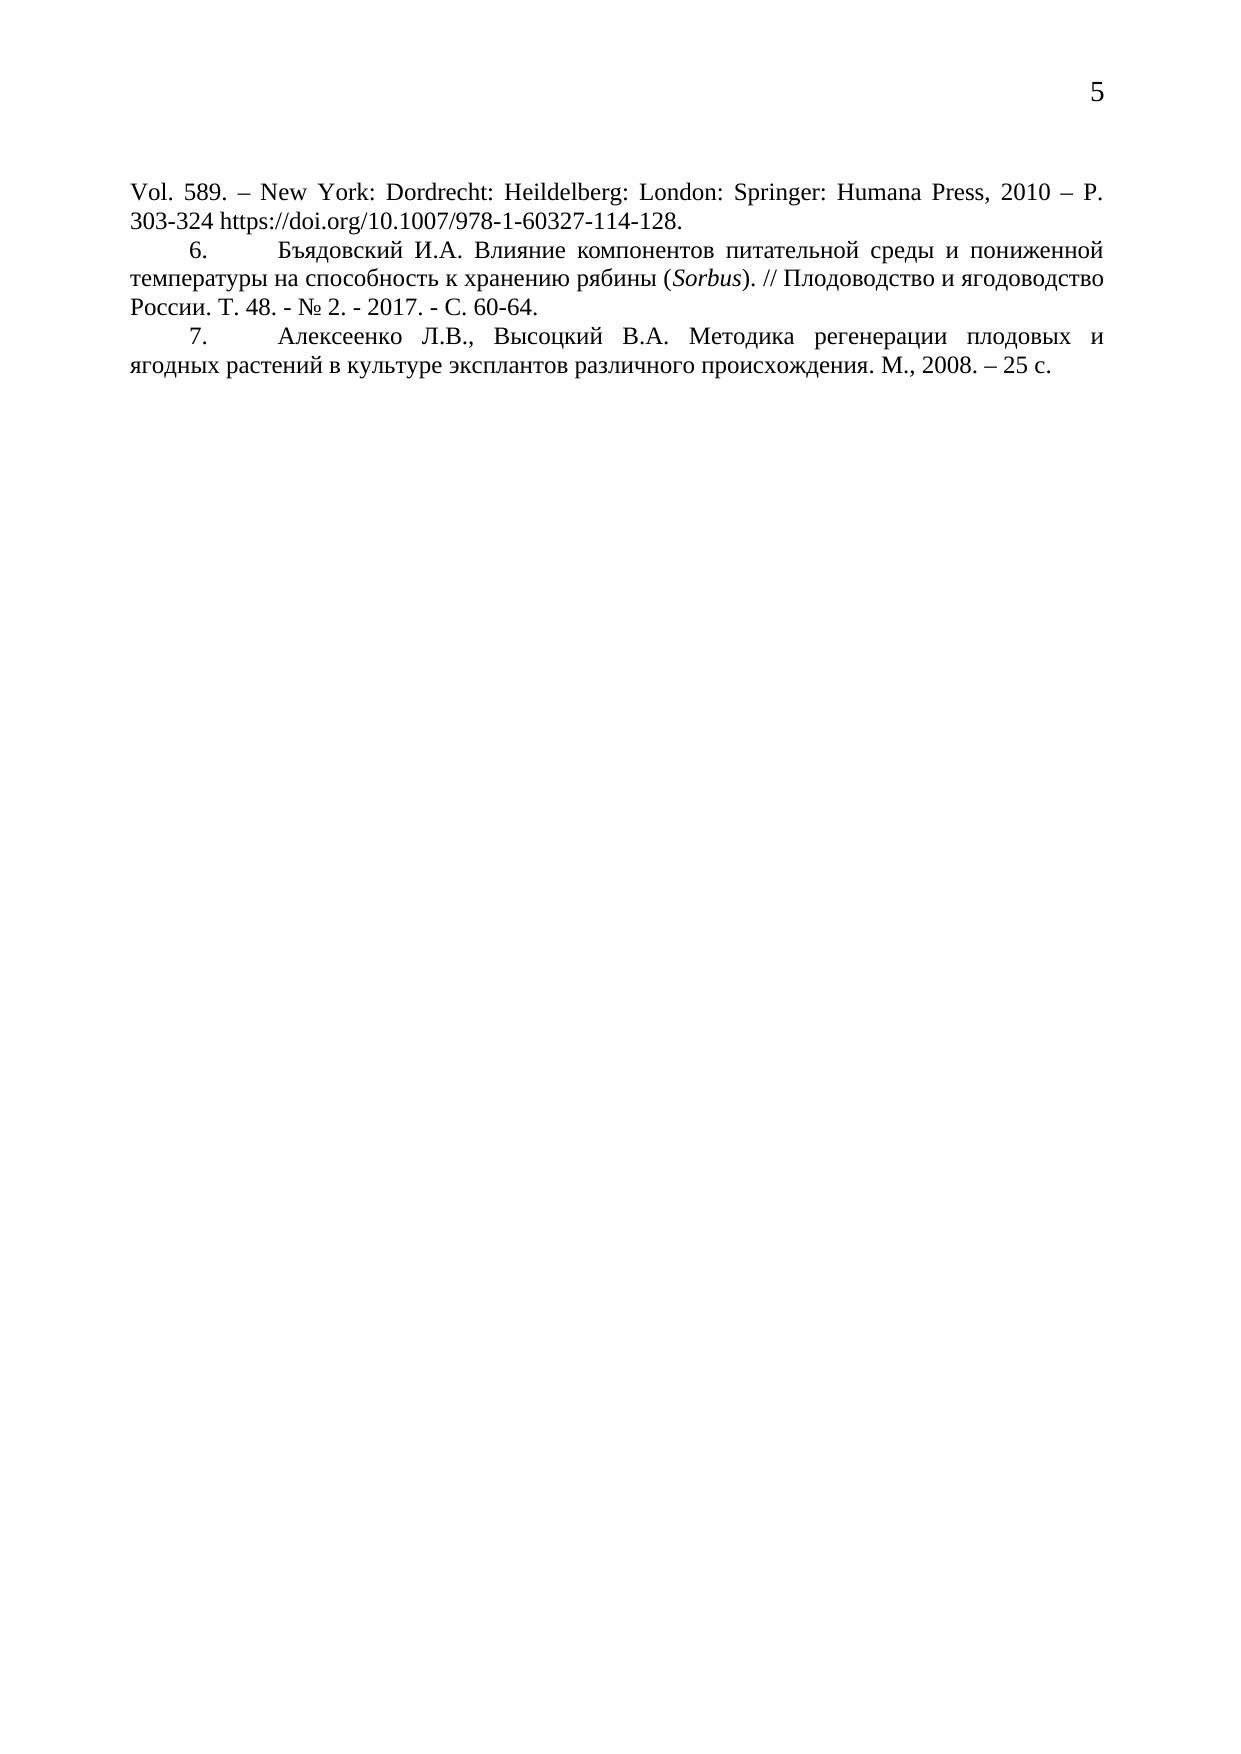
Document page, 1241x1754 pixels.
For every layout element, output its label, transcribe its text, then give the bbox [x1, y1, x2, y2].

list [130, 177, 1104, 235]
list Алексеенко Л.В., Высоцкий В.А. Методика регенерации плодовых и ягодных растений в культуре эксплантов различного происхождения. М., 2008. – 25 с. [130, 321, 1104, 378]
list Бъядовский И.А. Влияние компонентов питательной среды и пониженной температуры на способность к хранению рябины (Sorbus). // Плодоводство и ягодоводство России. Т. 48. - № 2. - 2017. - С. 60-64. [130, 235, 1104, 321]
